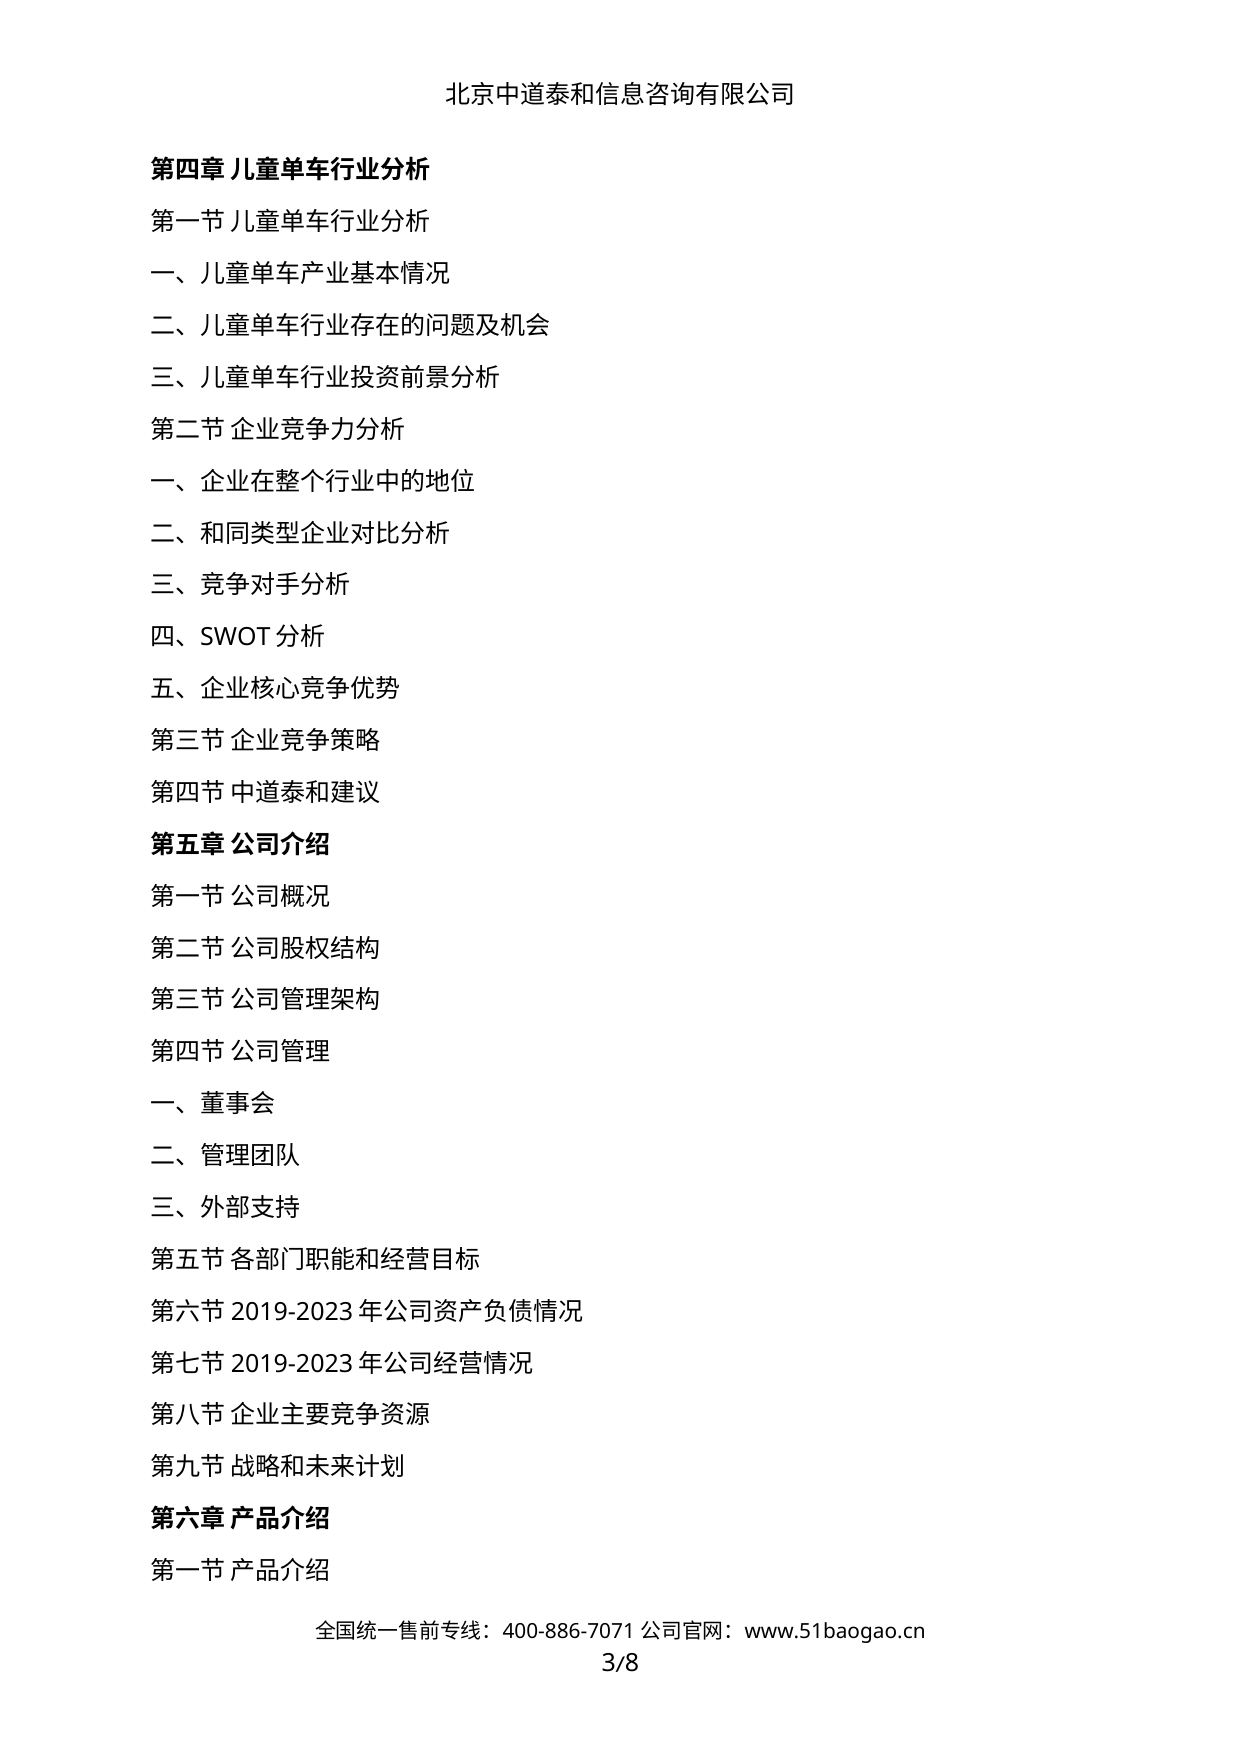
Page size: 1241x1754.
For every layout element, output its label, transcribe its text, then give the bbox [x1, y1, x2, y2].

text 四、SWOT分析 [150, 617, 1090, 653]
text 二、儿童单车行业存在的问题及机会 [150, 306, 1090, 342]
text 三、竞争对手分析 [150, 565, 1090, 601]
text 第一节 公司概况 [150, 876, 1090, 912]
text 第二节 公司股权结构 [150, 928, 1090, 964]
text 二、管理团队 [150, 1136, 1090, 1172]
text 三、儿童单车行业投资前景分析 [150, 357, 1090, 394]
text 第四章 儿童单车行业分析 [150, 150, 1090, 186]
text 第九节 战略和未来计划 [150, 1447, 1090, 1483]
text 第四节 公司管理 [150, 1032, 1090, 1068]
text 一、董事会 [150, 1084, 1090, 1120]
text 第五节 各部门职能和经营目标 [150, 1239, 1090, 1276]
text 第七节 2019-2023年公司经营情况 [150, 1343, 1090, 1379]
text 三、外部支持 [150, 1187, 1090, 1224]
text 第五章 公司介绍 [150, 824, 1090, 861]
text 一、儿童单车产业基本情况 [150, 254, 1090, 290]
text 第六章 产品介绍 [150, 1499, 1090, 1535]
text 第三节 企业竞争策略 [150, 721, 1090, 757]
text 第三节 公司管理架构 [150, 980, 1090, 1016]
text 第一节 产品介绍 [150, 1551, 1090, 1587]
text 第四节 中道泰和建议 [150, 772, 1090, 809]
text 五、企业核心竞争优势 [150, 669, 1090, 705]
text 第八节 企业主要竞争资源 [150, 1395, 1090, 1431]
text 第六节 2019-2023年公司资产负债情况 [150, 1291, 1090, 1327]
text 第二节 企业竞争力分析 [150, 409, 1090, 446]
text 二、和同类型企业对比分析 [150, 513, 1090, 549]
text 一、企业在整个行业中的地位 [150, 461, 1090, 497]
text 第一节 儿童单车行业分析 [150, 202, 1090, 238]
